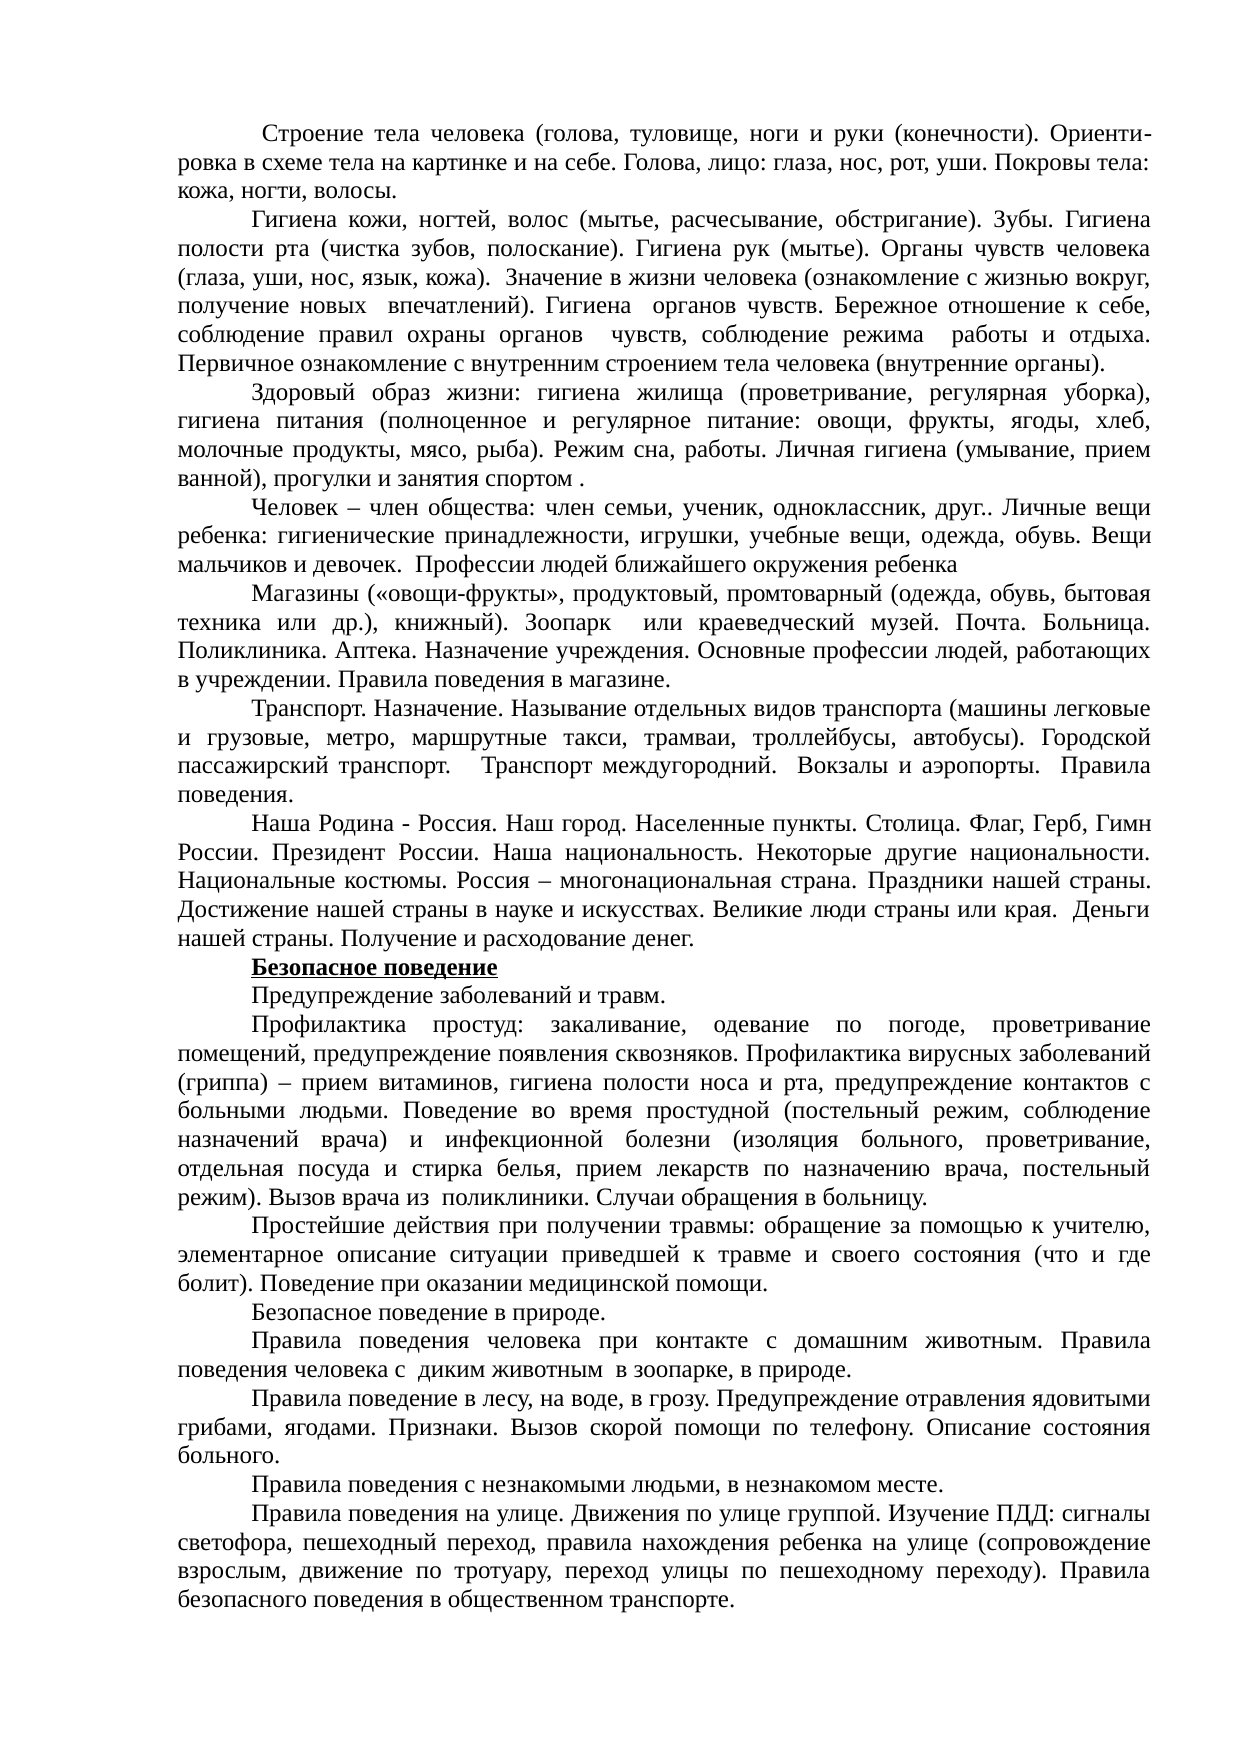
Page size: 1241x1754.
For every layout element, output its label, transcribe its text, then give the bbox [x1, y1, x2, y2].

text Наша Родина - Россия. Наш город. Населенные пункты. Столица. Флаг, Герб, Гимн России. Президент России. Наша национальность. Некоторые другие национальности. Национальные костюмы. Россия – многонациональная страна. Праздники нашей страны. Достижение нашей страны в науке и искусствах. Великие люди страны или края. Деньги нашей страны. Получение и расходование денег. [177, 808, 1152, 952]
text Профилактика простуд: закаливание, одевание по погоде, проветривание помещений, предупреждение появления сквозняков. Профилактика вирусных заболеваний (гриппа) – прием витаминов, гигиена полости носа и рта, предупреждение контактов с больными людьми. Поведение во время простудной (постельный режим, соблюдение назначений врача) и инфекционной болезни (изоляция больного, проветривание, отдельная посуда и стирка белья, прием лекарств по назначению врача, постельный режим). Вызов врача из поликлиники. Случаи обращения в больницу. [177, 1009, 1152, 1211]
text Правила поведения с незнакомыми людьми, в незнакомом месте. [177, 1469, 1152, 1498]
text Человек – член общества: член семьи, ученик, одноклассник, друг.. Личные вещи ребенка: гигиенические принадлежности, игрушки, учебные вещи, одежда, обувь. Вещи мальчиков и девочек. Профессии людей ближайшего окружения ребенка [177, 492, 1152, 578]
text Здоровый образ жизни: гигиена жилища (проветривание, регулярная уборка), гигиена питания (полноценное и регулярное питание: овощи, фрукты, ягоды, хлеб, молочные продукты, мясо, рыба). Режим сна, работы. Личная гигиена (умывание, прием ванной), прогулки и занятия спортом . [177, 377, 1152, 492]
text Безопасное поведение в природе. [177, 1297, 1152, 1326]
text Строение тела человека (голова, туловище, ноги и руки (конечности). Ориентировка в схеме тела на картинке и на себе. Голова, лицо: глаза, нос, рот, уши. Покровы тела: кожа, ногти, волосы. [177, 118, 1152, 204]
text Правила поведение в лесу, на воде, в грозу. Предупреждение отравления ядовитыми грибами, ягодами. Признаки. Вызов скорой помощи по телефону. Описание состояния больного. [177, 1383, 1152, 1469]
text Правила поведения на улице. Движения по улице группой. Изучение ПДД: сигналы светофора, пешеходный переход, правила нахождения ребенка на улице (сопровождение взрослым, движение по тротуару, переход улицы по пешеходному переходу). Правила безопасного поведения в общественном транспорте. [177, 1498, 1152, 1613]
text Предупреждение заболеваний и травм. [177, 981, 1152, 1009]
text Простейшие действия при получении травмы: обращение за помощью к учителю, элементарное описание ситуации приведшей к травме и своего состояния (что и где болит). Поведение при оказании медицинской помощи. [177, 1211, 1152, 1297]
text Безопасное поведение [177, 952, 1152, 981]
text Гигиена кожи, ногтей, волос (мытье, расчесывание, обстригание). Зубы. Гигиена полости рта (чистка зубов, полоскание). Гигиена рук (мытье). Органы чувств человека (глаза, уши, нос, язык, кожа). Значение в жизни человека (ознакомление с жизнью вокруг, получение новых впечатлений). Гигиена органов чувств. Бережное отношение к себе, соблюдение правил охраны органов чувств, соблюдение режима работы и отдыха. Первичное ознакомление с внутренним строением тела человека (внутренние органы). [177, 204, 1152, 377]
text Транспорт. Назначение. Называние отдельных видов транспорта (машины легковые и грузовые, метро, маршрутные такси, трамваи, троллейбусы, автобусы). Городской пассажирский транспорт. Транспорт междугородний. Вокзалы и аэропорты. Правила поведения. [177, 693, 1152, 808]
text Правила поведения человека при контакте с домашним животным. Правила поведения человека с диким животным в зоопарке, в природе. [177, 1326, 1152, 1383]
text Магазины («овощи-фрукты», продуктовый, промтоварный (одежда, обувь, бытовая техника или др.), книжный). Зоопарк или краеведческий музей. Почта. Больница. Поликлиника. Аптека. Назначение учреждения. Основные профессии людей, работающих в учреждении. Правила поведения в магазине. [177, 578, 1152, 693]
